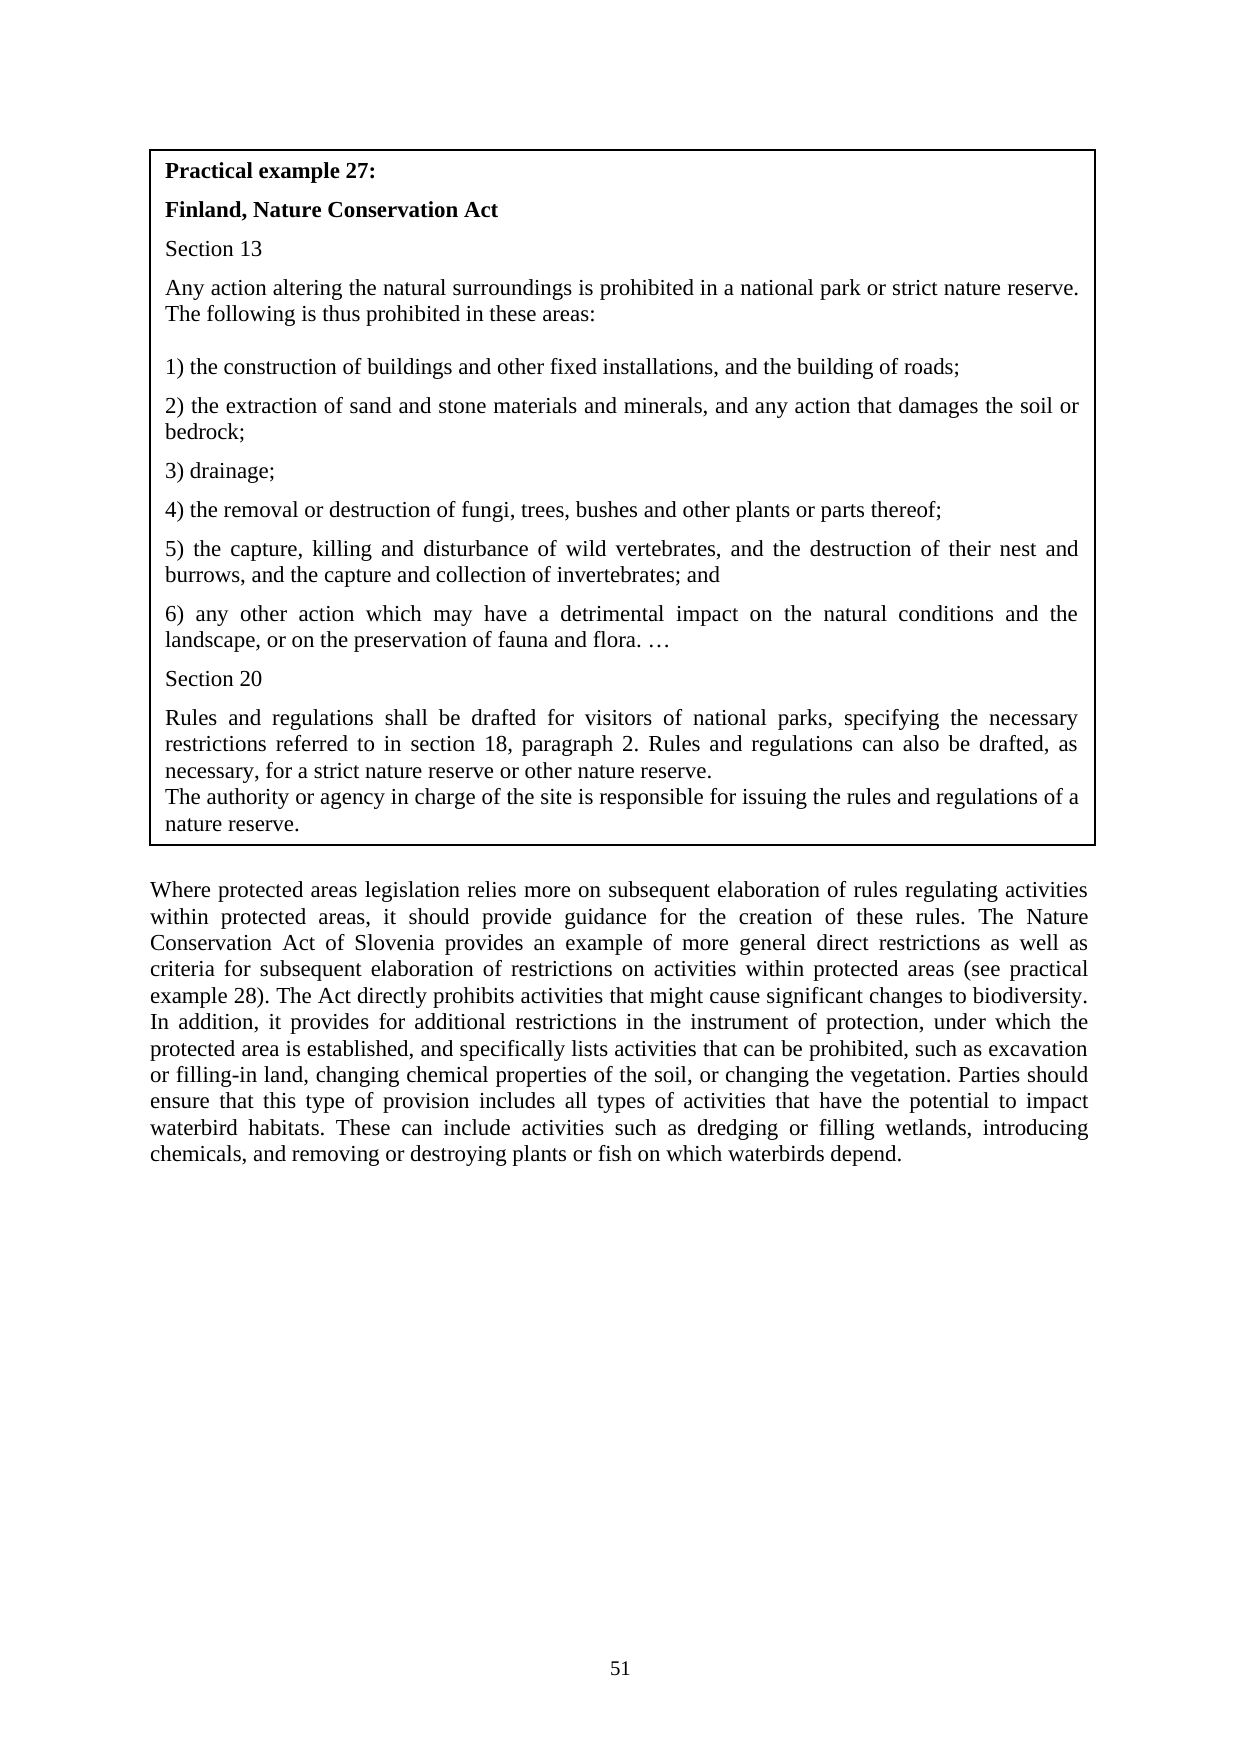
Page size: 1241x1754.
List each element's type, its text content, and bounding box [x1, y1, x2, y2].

text Where protected areas legislation relies more on subsequent elaboration of rules regulating activities within protected areas, it should provide guidance for the creation of these rules. The Nature Conservation Act of Slovenia provides an example of more general direct restrictions as well as criteria for subsequent elaboration of restrictions on activities within protected areas (see practical example 28). The Act directly prohibits activities that might cause significant changes to biodiversity. In addition, it provides for additional restrictions in the instrument of protection, under which the protected area is established, and specifically lists activities that can be prohibited, such as excavation or filling-in land, changing chemical properties of the soil, or changing the vegetation. Parties should ensure that this type of provision includes all types of activities that have the potential to impact waterbird habitats. These can include activities such as dredging or filling wetlands, introducing chemicals, and removing or destroying plants or fish on which waterbirds depend. [150, 876, 1090, 1166]
